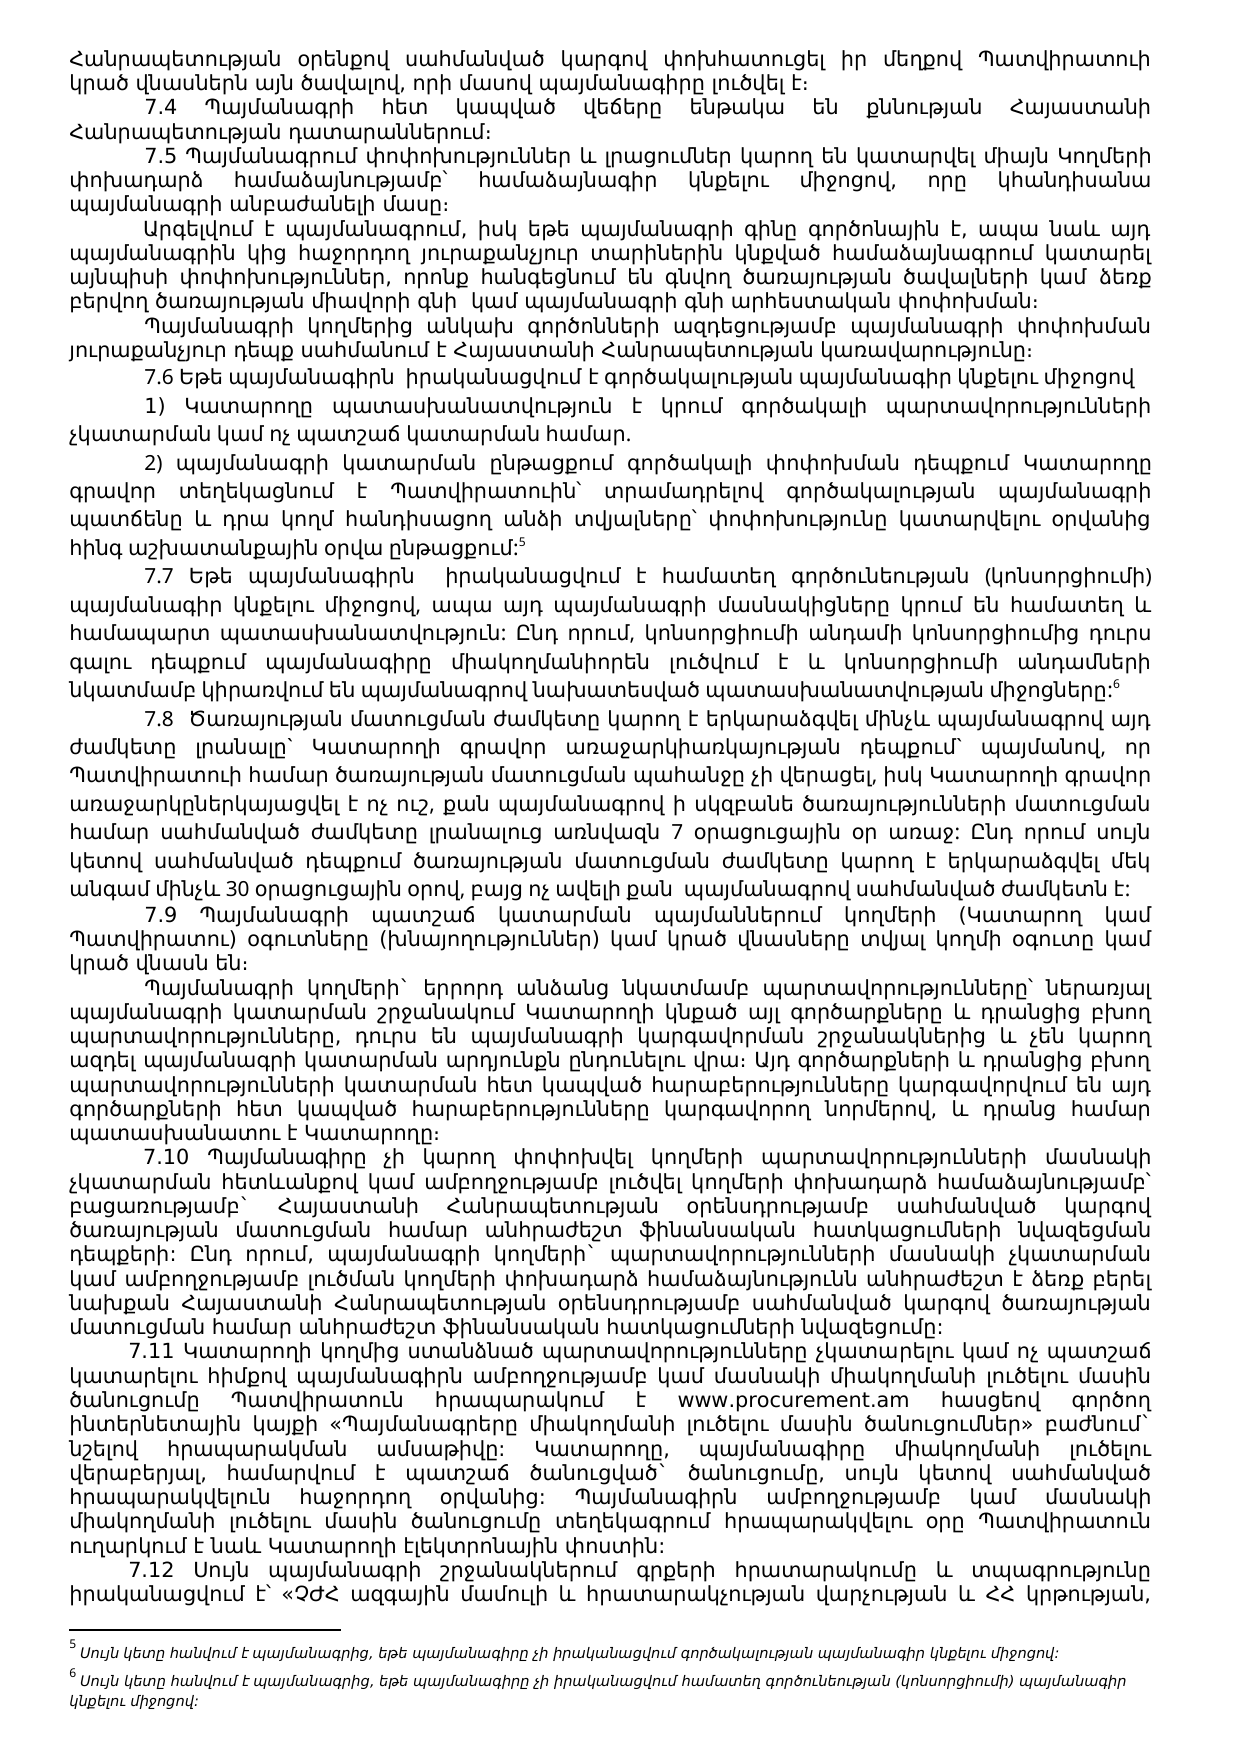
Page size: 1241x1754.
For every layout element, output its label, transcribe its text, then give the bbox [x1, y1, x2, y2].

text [69, 47, 1152, 95]
text Արգելվում է պայմանագրում, իսկ եթե պայմանագրի գինը գործոնային է, ապա նաև այդ պայմանագրին կից հաջորդող յուրաքանչյուր տարիներին կնքված համաձայնագրում կատարել այնպիսի փոփոխություններ, որոնք հանգեցնում են գնվող ծառայության ծավալների կամ ձեռք բերվող ծառայության միավորի գնի կամ պայմանագրի գնի արհեստական փոփոխման։ [69, 217, 1152, 314]
text 7.9 Պայմանագրի պատշաճ կատարման պայմաններում կողմերի (Կատարող կամ Պատվիրատու) օգուտները (խնայողություններ) կամ կրած վնասները տվյալ կողմի օգուտը կամ կրած վնասն են։ [69, 903, 1152, 976]
text Պայմանագրի կողմերի` երրորդ անձանց նկատմամբ պարտավորությունները՝ ներառյալ պայմանագրի կատարման շրջանակում Կատարողի կնքած այլ գործարքները և դրանցից բխող պարտավորությունները, դուրս են պայմանագրի կարգավորման շրջանակներից և չեն կարող ազդել պայմանագրի կատարման արդյունքն ընդունելու վրա։ Այդ գործարքների և դրանցից բխող պարտավորությունների կատարման հետ կապված հարաբերությունները կարգավորվում են այդ գործարքների հետ կապված հարաբերությունները կարգավորող նորմերով, և դրանց համար պատասխանատու է Կատարողը։ [69, 976, 1152, 1145]
text 7.8 Ծառայության մատուցման ժամկետը կարող է երկարաձգվել մինչև պայմանագրով այդ ժամկետը լրանալը` Կատարողի գրավոր առաջարկիառկայության դեպքում` պայմանով, որ Պատվիրատուի համար ծառայության մատուցման պահանջը չի վերացել, իսկ Կատարողի գրավոր առաջարկըներկայացվել է ոչ ուշ, քան պայմանագրով ի սկզբանե ծառայությունների մատուցման համար սահմանված ժամկետը լրանալուց առնվազն 7 օրացուցային օր առաջ: Ընդ որում սույն կետով սահմանված դեպքում ծառայության մատուցման ժամկետը կարող է երկարաձգվել մեկ անգամ մինչև 30 օրացուցային օրով, բայց ոչ ավելի քան պայմանագրով սահմանված ժամկետն է: [69, 704, 1152, 903]
text 7.4 Պայմանագրի հետ կապված վեճերը ենթակա են քննության Հայաստանի Հանրապետության դատարաններում։ [69, 95, 1152, 144]
text 7.5 Պայմանագրում փոփոխություններ և լրացումներ կարող են կատարվել միայն Կողմերի փոխադարձ համաձայնությամբ՝ համաձայնագիր կնքելու միջոցով, որը կհանդիսանա պայմանագրի անբաժանելի մասը։ [69, 144, 1152, 217]
text 1) Կատարողը պատասխանատվություն է կրում գործակալի պարտավորությունների չկատարման կամ ոչ պատշաճ կատարման համար. [69, 391, 1152, 448]
text 7.6 Եթե պայմանագիրն իրականացվում է գործակալության պայմանագիր կնքելու միջոցով [69, 362, 1152, 391]
text 7.10 Պայմանագիրը չի կարող փոփոխվել կողմերի պարտավորությունների մասնակի չկատարման հետևանքով կամ ամբողջությամբ լուծվել կողմերի փոխադարձ համաձայնությամբ՝ բացառությամբ` Հայաստանի Հանրապետության օրենսդրությամբ սահմանված կարգով ծառայության մատուցման համար անհրաժեշտ ֆինանսական հատկացումների նվազեցման դեպքերի: Ընդ որում, պայմանագրի կողմերի` պարտավորությունների մասնակի չկատարման կամ ամբողջությամբ լուծման կողմերի փոխադարձ համաձայնությունն անհրաժեշտ է ձեռք բերել նախքան Հայաստանի Հանրապետության օրենսդրությամբ սահմանված կարգով ծառայության մատուցման համար անհրաժեշտ ֆինանսական հատկացումների նվազեցումը: [69, 1145, 1152, 1339]
text 7.11 Կատարողի կողմից ստանձնած պարտավորությունները չկատարելու կամ ոչ պատշաճ կատարելու հիմքով պայմանագիրն ամբողջությամբ կամ մասնակի միակողմանի լուծելու մասին ծանուցումը Պատվիրատուն հրապարակում է www.procurement.am հասցեով գործող ինտերնետային կայքի «Պայմանագրերը միակողմանի լուծելու մասին ծանուցումներ» բաժնում` նշելով հրապարակման ամսաթիվը: Կատարողը, պայմանագիրը միակողմանի լուծելու վերաբերյալ, համարվում է պատշաճ ծանուցված` ծանուցումը, սույն կետով սահմանված հրապարակվելուն հաջորդող օրվանից: Պայմանագիրն ամբողջությամբ կամ մասնակի միակողմանի լուծելու մասին ծանուցումը տեղեկագրում հրապարակվելու օրը Պատվիրատուն ուղարկում է նաև Կատարողի էլեկտրոնային փոստին: [69, 1339, 1152, 1558]
text Պայմանագրի կողմերից անկախ գործոնների ազդեցությամբ պայմանագրի փոփոխման յուրաքանչյուր դեպք սահմանում է Հայաստանի Հանրապետության կառավարությունը։ [69, 314, 1152, 362]
text 2) պայմանագրի կատարման ընթացքում գործակալի փոփոխման դեպքում Կատարողը գրավոր տեղեկացնում է Պատվիրատուին՝ տրամադրելով գործակալության պայմանագրի պատճենը և դրա կողմ հանդիսացող անձի տվյալները՝ փոփոխությունը կատարվելու օրվանից հինգ աշխատանքային օրվա ընթացքում: [69, 448, 1152, 561]
text 7.7 Եթե պայմանագիրն իրականացվում է համատեղ գործունեության (կոնսորցիումի) պայմանագիր կնքելու միջոցով, ապա այդ պայմանագրի մասնակիցները կրում են համատեղ և համապարտ պատասխանատվություն: Ընդ որում, կոնսորցիումի անդամի կոնսորցիումից դուրս գալու դեպքում պայմանագիրը միակողմանիորեն լուծվում է և կոնսորցիումի անդամների նկատմամբ կիրառվում են պայմանագրով նախատեսված պատասխանատվության միջոցները: [69, 561, 1152, 704]
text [69, 1558, 1152, 1607]
